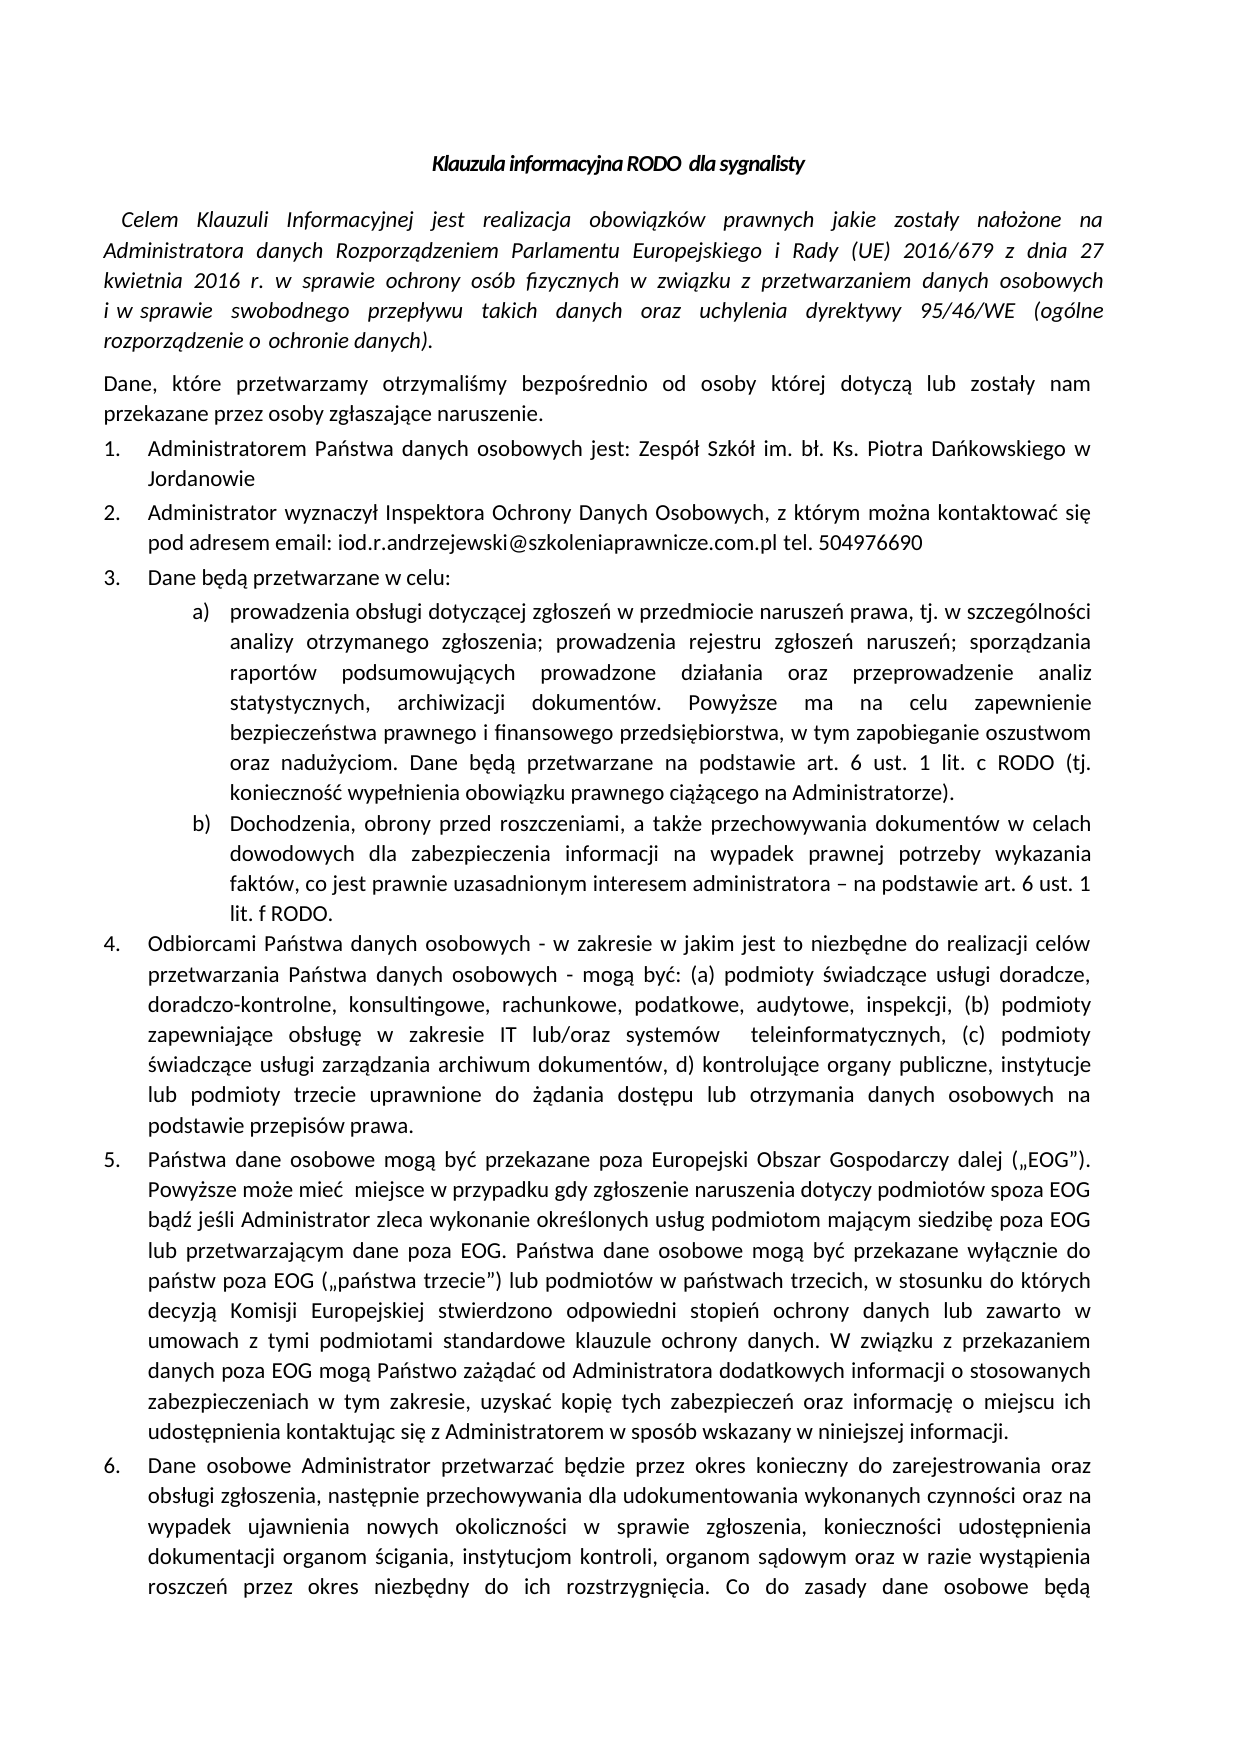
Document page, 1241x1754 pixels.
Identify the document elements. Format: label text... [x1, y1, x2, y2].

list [103, 1451, 1093, 1600]
list Państwa dane osobowe mogą być przekazane poza Europejski Obszar Gospodarczy dalej („EOG”). Powyższe może mieć miejsce w przypadku gdy zgłoszenie naruszenia dotyczy podmiotów spoza EOG bądź jeśli Administrator zleca wykonanie określonych usług podmiotom mającym siedzibę poza EOG lub przetwarzającym dane poza EOG. Państwa dane osobowe mogą być przekazane wyłącznie do państw poza EOG („państwa trzecie”) lub podmiotów w państwach trzecich, w stosunku do których decyzją Komisji Europejskiej stwierdzono odpowiedni stopień ochrony danych lub zawarto w umowach z tymi podmiotami standardowe klauzule ochrony danych. W związku z przekazaniem danych poza EOG mogą Państwo zażądać od Administratora dodatkowych informacji o stosowanych zabezpieczeniach w tym zakresie, uzyskać kopię tych zabezpieczeń oraz informację o miejscu ich udostępnienia kontaktując się z Administratorem w sposób wskazany w niniejszej informacji. [103, 1145, 1093, 1445]
list Dochodzenia, obrony przed roszczeniami, a także przechowywania dokumentów w celach dowodowych dla zabezpieczenia informacji na wypadek prawnej potrzeby wykazania faktów, co jest prawnie uzasadnionym interesem administratora – na podstawie art. 6 ust. 1 lit. f RODO. [192, 809, 1093, 927]
list Odbiorcami Państwa danych osobowych - w zakresie w jakim jest to niezbędne do realizacji celów przetwarzania Państwa danych osobowych - mogą być: (a) podmioty świadczące usługi doradcze, doradczo-kontrolne, konsultingowe, rachunkowe, podatkowe, audytowe, inspekcji, (b) podmioty zapewniające obsługę w zakresie IT lub/oraz systemów teleinformatycznych, (c) podmioty świadczące usługi zarządzania archiwum dokumentów, d) kontrolujące organy publiczne, instytucje lub podmioty trzecie uprawnione do żądania dostępu lub otrzymania danych osobowych na podstawie przepisów prawa. [103, 929, 1093, 1139]
list Dane będą przetwarzane w celu: [103, 563, 1093, 591]
list Administrator wyznaczył Inspektora Ochrony Danych Osobowych, z którym można kontaktować się pod adresem email: iod.r.andrzejewski@szkoleniaprawnicze.com.pl tel. 504976690 [103, 498, 1093, 556]
list prowadzenia obsługi dotyczącej zgłoszeń w przedmiocie naruszeń prawa, tj. w szczególności analizy otrzymanego zgłoszenia; prowadzenia rejestru zgłoszeń naruszeń; sporządzania raportów podsumowujących prowadzone działania oraz przeprowadzenie analiz statystycznych, archiwizacji dokumentów. Powyższe ma na celu zapewnienie bezpieczeństwa prawnego i finansowego przedsiębiorstwa, w tym zapobieganie oszustwom oraz nadużyciom. Dane będą przetwarzane na podstawie art. 6 ust. 1 lit. c RODO (tj. konieczność wypełnienia obowiązku prawnego ciążącego na Administratorze). [192, 597, 1093, 806]
text Dane, które przetwarzamy otrzymaliśmy bezpośrednio od osoby której dotyczą lub zostały nam przekazane przez osoby zgłaszające naruszenie. [103, 369, 1093, 427]
text Celem Klauzuli Informacyjnej jest realizacja obowiązków prawnych jakie zostały nałożone na Administratora danych Rozporządzeniem Parlamentu Europejskiego i Rady (UE) 2016/679 z dnia 27 kwietnia 2016 r. w sprawie ochrony osób fizycznych w związku z przetwarzaniem danych osobowych i w sprawie swobodnego przepływu takich danych oraz uchylenia dyrektywy 95/46/WE (ogólne rozporządzenie o ochronie danych). [103, 206, 1107, 354]
text Klauzula informacyjna RODO dla sygnalisty [148, 150, 1093, 177]
list Administratorem Państwa danych osobowych jest: Zespół Szkół im. bł. Ks. Piotra Dańkowskiego w Jordanowie [103, 434, 1093, 492]
